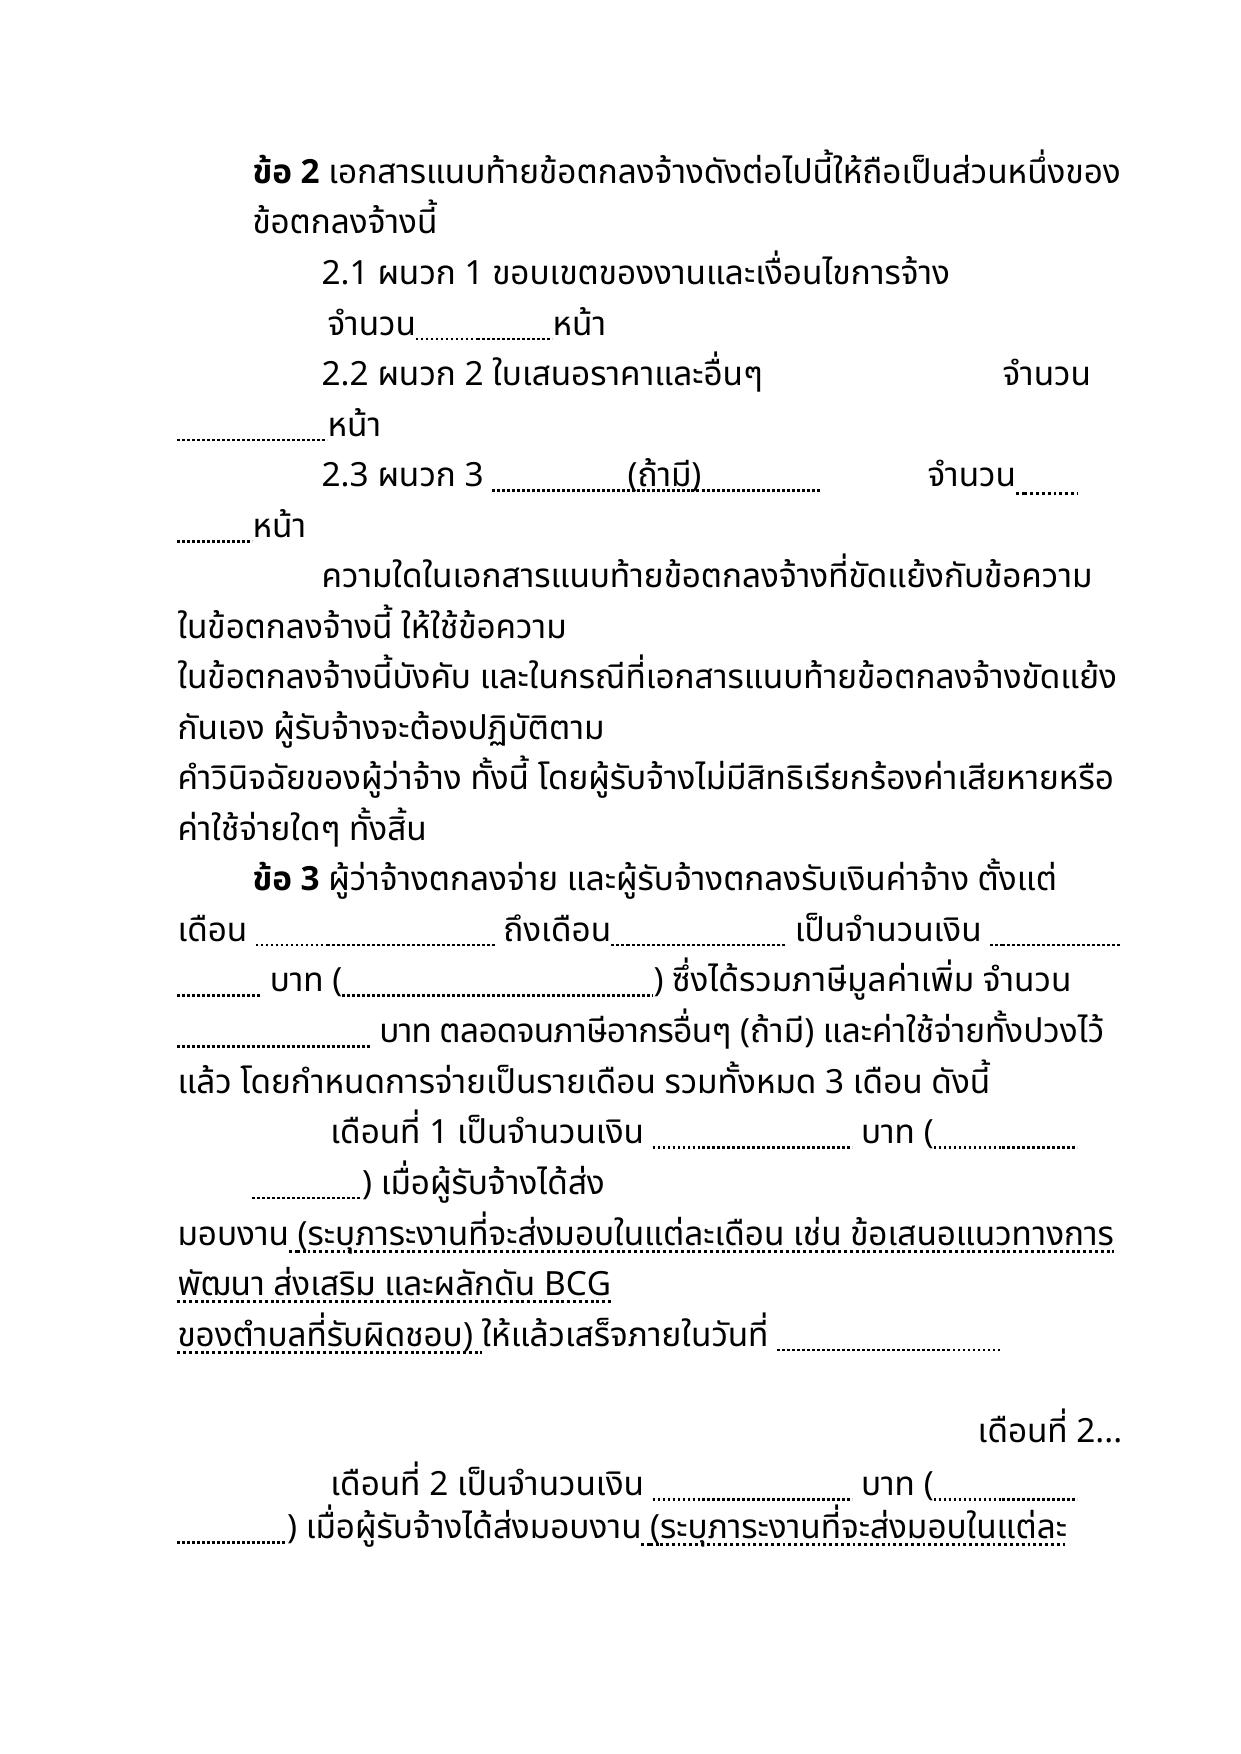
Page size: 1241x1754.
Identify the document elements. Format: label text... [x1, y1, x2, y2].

text 2.1 ผนวก 1 ขอบเขตของงานและเงื่อนไขการจ้าง จำนวน หน้า [252, 249, 1122, 350]
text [177, 1457, 1122, 1553]
text ความใดในเอกสารแนบท้ายข้อตกลงจ้างที่ขัดแย้งกับข้อความในข้อตกลงจ้างนี้ ให้ใช้ข้อความ ในข้อตกลงจ้างนี้บังคับ และในกรณีที่เอกสารแนบท้ายข้อตกลงจ้างขัดแย้งกันเอง ผู้รับจ้างจะต้องปฏิบัติตาม คำวินิจฉัยของผู้ว่าจ้าง ทั้งนี้ โดยผู้รับจ้างไม่มีสิทธิเรียกร้องค่าเสียหายหรือค่าใช้จ่ายใดๆ ทั้งสิ้น [177, 552, 1122, 855]
text เดือนที่ 2... [177, 1407, 1122, 1457]
text ข้อ 3 ผู้ว่าจ้างตกลงจ่าย และผู้รับจ้างตกลงรับเงินค่าจ้าง ตั้งแต่เดือน ถึงเดือน เป็นจำนวนเงิน บาท ( ) ซึ่งได้รวมภาษีมูลค่าเพิ่ม จำนวน บาท ตลอดจนภาษีอากรอื่นๆ (ถ้ามี) และค่าใช้จ่ายทั้งปวงไว้แล้ว โดยกำหนดการจ่ายเป็นรายเดือน รวมทั้งหมด 3 เดือน ดังนี้ [177, 855, 1122, 1108]
text มอบงาน (ระบุภาระงานที่จะส่งมอบในแต่ละเดือน เช่น ข้อเสนอแนวทางการพัฒนา ส่งเสริม และผลักดัน BCG ของตำบลที่รับผิดชอบ) ให้แล้วเสร็จภายในวันที่ [177, 1209, 1122, 1361]
text เดือนที่ 1 เป็นจำนวนเงิน บาท ( ) เมื่อผู้รับจ้างได้ส่ง [252, 1108, 1122, 1209]
text 2.3 ผนวก 3 (ถ้ามี) จำนวน หน้า [177, 451, 1122, 552]
text 2.2 ผนวก 2 ใบเสนอราคาและอื่นๆ จำนวน หน้า [177, 350, 1122, 451]
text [252, 148, 1122, 249]
